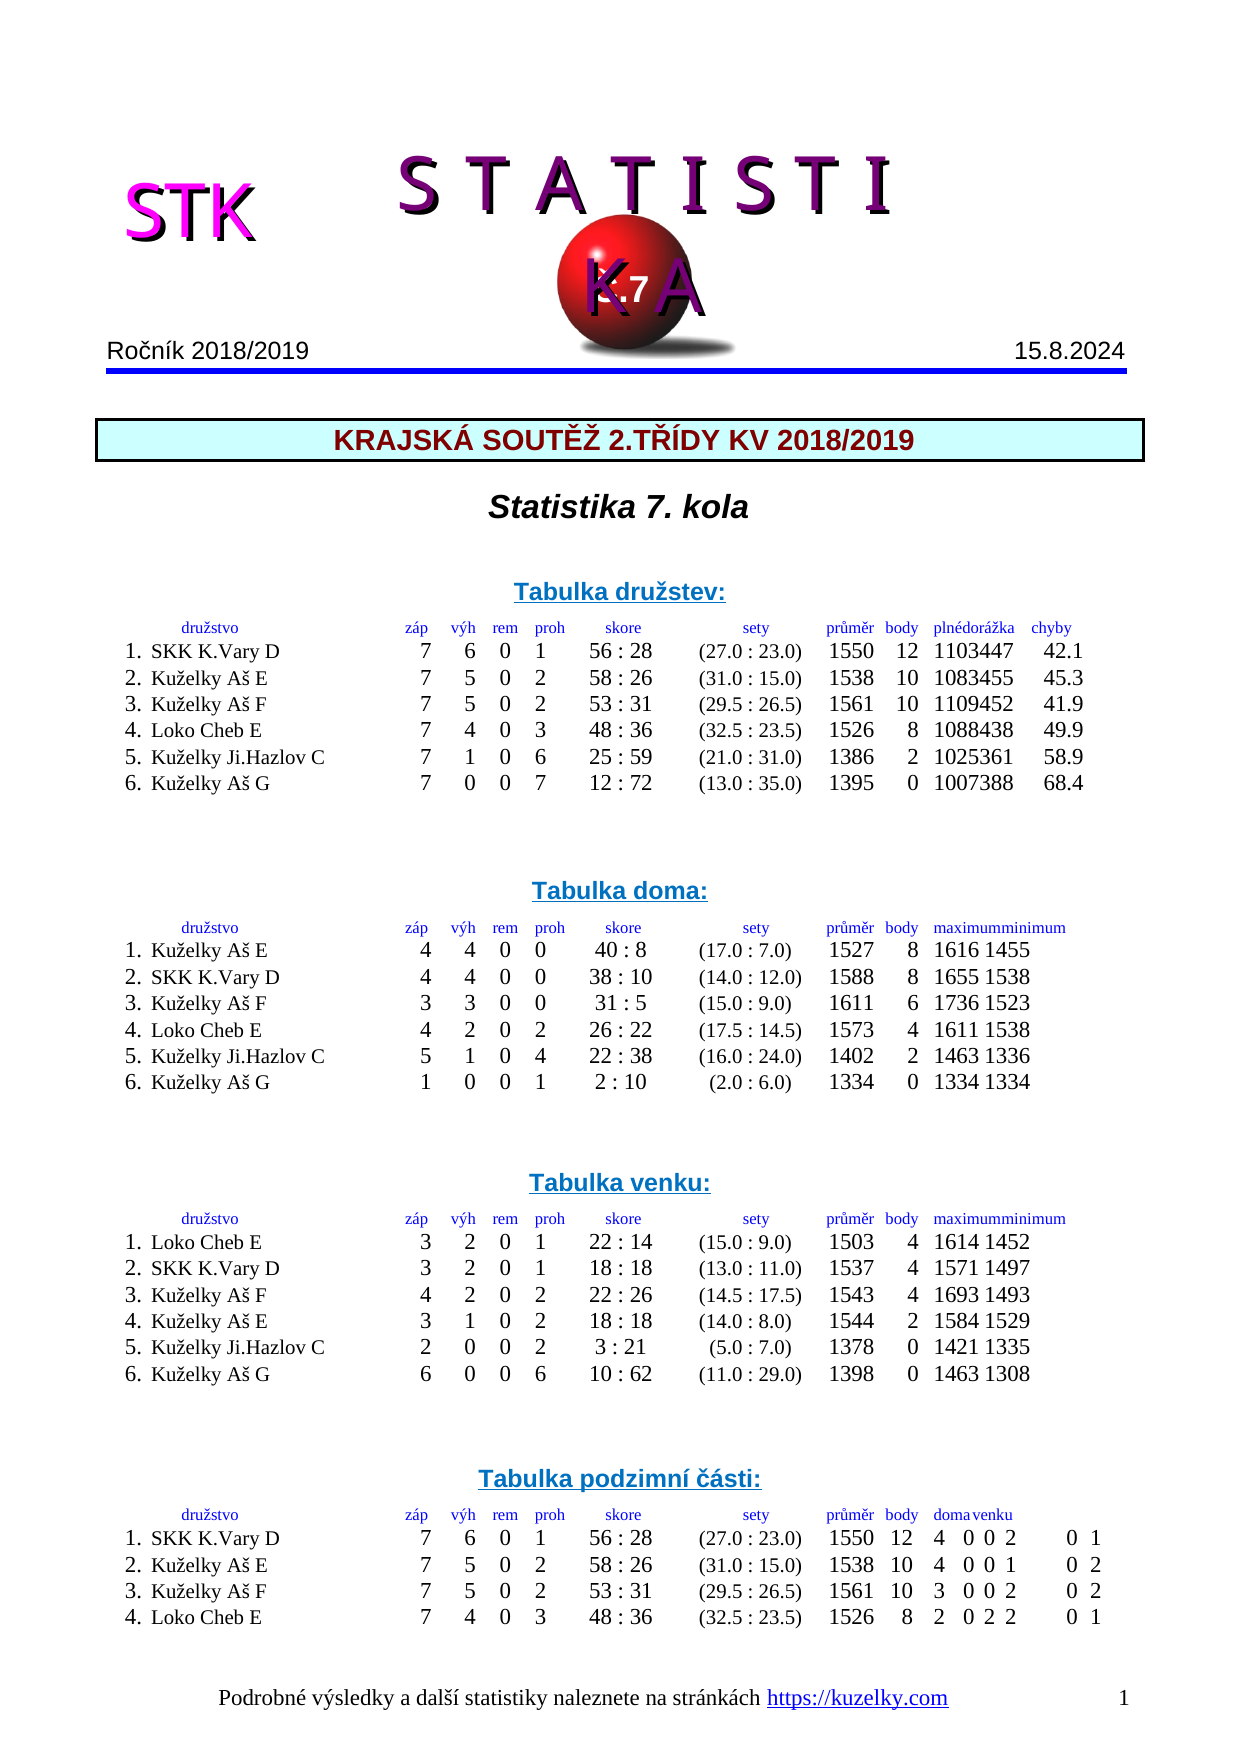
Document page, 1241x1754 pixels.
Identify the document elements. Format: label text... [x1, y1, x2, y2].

text družstvo záp výh rem proh skore sety průměr body doma venku [106, 1505, 1134, 1524]
text 3. Kuželky Aš F 7 5 0 2 53 : 31 (29.5 : 26.5) 1561 10 1109 452 41.9 [106, 690, 1134, 716]
text 1. Kuželky Aš E 4 4 0 0 40 : 8 (17.0 : 7.0) 1527 8 1616 1455 [106, 937, 1134, 963]
text 6. Kuželky Aš G 1 0 0 1 2 : 10 (2.0 : 6.0) 1334 0 1334 1334 [106, 1068, 1134, 1095]
text Č.7 [687, 267, 1134, 310]
text družstvo záp výh rem proh skore sety průměr body maximum minimum [106, 1209, 1134, 1228]
text 2. SKK K.Vary D 4 4 0 0 38 : 10 (14.0 : 12.0) 1588 8 1655 1538 [106, 963, 1134, 989]
text 3. Kuželky Aš F 4 2 0 2 22 : 26 (14.5 : 17.5) 1543 4 1693 1493 [106, 1281, 1134, 1307]
text 3. Kuželky Aš F 7 5 0 2 53 : 31 (29.5 : 26.5) 1561 10 3 0 0 2 0 2 [106, 1577, 1134, 1603]
text Č.7 [609, 267, 671, 310]
text 1. SKK K.Vary D 7 6 0 1 56 : 28 (27.0 : 23.0) 1550 12 4 0 0 2 0 1 [106, 1524, 1134, 1551]
text 4. Loko Cheb E 7 4 0 3 48 : 36 (32.5 : 23.5) 1526 8 2 0 2 2 0 1 [106, 1603, 1134, 1630]
text 5. Kuželky Ji.Hazlov C 5 1 0 4 22 : 38 (16.0 : 24.0) 1402 2 1463 1336 [106, 1042, 1134, 1068]
text Tabulka podzimní části: [94, 1464, 1145, 1493]
text Ročník 2018/2019 15.8.2024 [106, 336, 1134, 365]
text 6. Kuželky Aš G 6 0 0 6 10 : 62 (11.0 : 29.0) 1398 0 1463 1308 [106, 1360, 1134, 1386]
text Tabulka družstev: [94, 577, 1145, 606]
text 6. Kuželky Aš G 7 0 0 7 12 : 72 (13.0 : 35.0) 1395 0 1007 388 68.4 [106, 769, 1134, 796]
text 1. Loko Cheb E 3 2 0 1 22 : 14 (15.0 : 9.0) 1503 4 1614 1452 [106, 1228, 1134, 1254]
text družstvo záp výh rem proh skore sety průměr body maximum minimum [106, 917, 1134, 937]
text 5. Kuželky Ji.Hazlov C 2 0 0 2 3 : 21 (5.0 : 7.0) 1378 0 1421 1335 [106, 1333, 1134, 1360]
text Statistika 7. kola [106, 487, 1134, 526]
text Tabulka venku: [94, 1168, 1145, 1196]
text 5. Kuželky Ji.Hazlov C 7 1 0 6 25 : 59 (21.0 : 31.0) 1386 2 1025 361 58.9 [106, 743, 1134, 769]
text Tabulka doma: [94, 876, 1145, 905]
text 4. Loko Cheb E 7 4 0 3 48 : 36 (32.5 : 23.5) 1526 8 1088 438 49.9 [106, 716, 1134, 743]
text Č.7 [106, 267, 587, 310]
subtitle Krajská soutěž 2.třídy KV 2018/2019 [98, 421, 1142, 459]
text 2. SKK K.Vary D 3 2 0 1 18 : 18 (13.0 : 11.0) 1537 4 1571 1497 [106, 1254, 1134, 1281]
text 4. Kuželky Aš E 3 1 0 2 18 : 18 (14.0 : 8.0) 1544 2 1584 1529 [106, 1307, 1134, 1333]
text družstvo záp výh rem proh skore sety průměr body plné dorážka chyby [106, 618, 1134, 637]
text 2. Kuželky Aš E 7 5 0 2 58 : 26 (31.0 : 15.0) 1538 10 1083 455 45.3 [106, 664, 1134, 690]
text 4. Loko Cheb E 4 2 0 2 26 : 22 (17.5 : 14.5) 1573 4 1611 1538 [106, 1016, 1134, 1042]
text 3. Kuželky Aš F 3 3 0 0 31 : 5 (15.0 : 9.0) 1611 6 1736 1523 [106, 989, 1134, 1016]
text 1. SKK K.Vary D 7 6 0 1 56 : 28 (27.0 : 23.0) 1550 12 1103 447 42.1 [106, 637, 1134, 664]
text 2. Kuželky Aš E 7 5 0 2 58 : 26 (31.0 : 15.0) 1538 10 4 0 0 1 0 2 [106, 1551, 1134, 1577]
